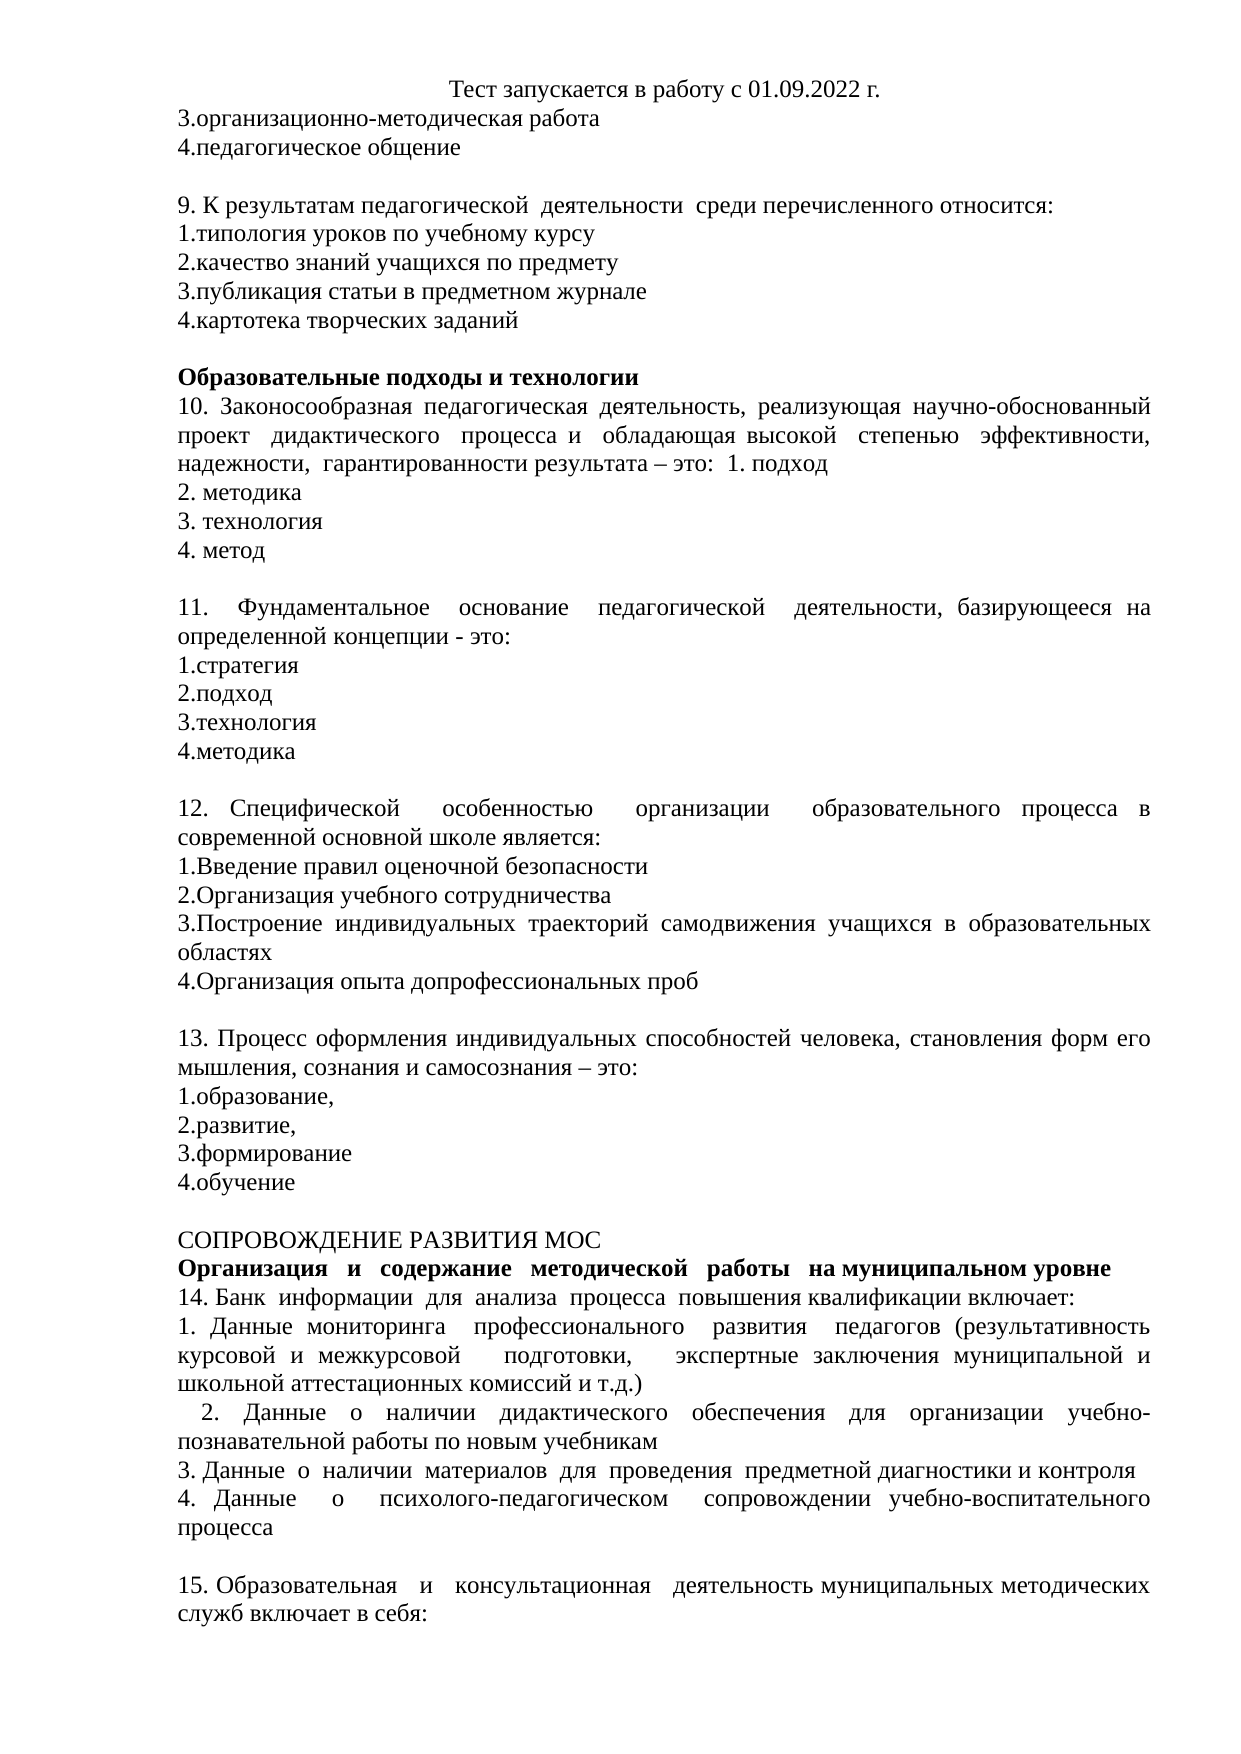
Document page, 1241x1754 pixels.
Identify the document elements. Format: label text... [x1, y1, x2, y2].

text 2. методика [177, 477, 1152, 506]
text 13. Процесс оформления индивидуальных способностей человека, становления форм его мышления, сознания и самосознания – это: [177, 1023, 1152, 1081]
text 4. Данные о психолого-педагогическом сопровождении учебно-воспитательного процесса [177, 1483, 1152, 1541]
text 15. Образовательная и консультационная деятельность муниципальных методических служб включает в себя: [177, 1570, 1152, 1627]
text 3. технология [177, 506, 1152, 535]
text 3. Данные о наличии материалов для проведения предметной диагностики и контроля [177, 1455, 1152, 1483]
text 4.методика [177, 736, 1152, 765]
text 14. Банк информации для анализа процесса повышения квалификации включает: [177, 1282, 1152, 1311]
text СОПРОВОЖДЕНИЕ РАЗВИТИЯ МОС [177, 1225, 1152, 1253]
text 11. Фундаментальное основание педагогической деятельности, базирующееся на определенной концепции - это: [177, 592, 1152, 650]
text 10. Законосообразная педагогическая деятельность, реализующая научно-обоснованный проект дидактического процесса и обладающая высокой степенью эффективности, надежности, гарантированности результата – это: 1. подход [177, 391, 1152, 477]
text 4.обучение [177, 1167, 1152, 1196]
text 3.формирование [177, 1138, 1152, 1167]
text 2.развитие, [177, 1110, 1152, 1138]
text 4.педагогическое общение [177, 132, 1152, 161]
text 2.качество знаний учащихся по предмету [177, 247, 1152, 276]
text 3.публикация статьи в предметном журнале [177, 276, 1152, 305]
text 1.образование, [177, 1081, 1152, 1110]
text 1.стратегия [177, 650, 1152, 678]
text 4. метод [177, 535, 1152, 563]
text 2. Данные о наличии дидактического обеспечения для организации учебно-познавательной работы по новым учебникам [177, 1397, 1152, 1455]
text 3.Построение индивидуальных траекторий самодвижения учащихся в образовательных областях [177, 908, 1152, 966]
text 4.Организация опыта допрофессиональных проб [177, 966, 1152, 995]
text Образовательные подходы и технологии [177, 362, 1152, 391]
text 2.Организация учебного сотрудничества [177, 880, 1152, 908]
text 9. К результатам педагогической деятельности среди перечисленного относится: [177, 190, 1152, 218]
text Организация и содержание методической работы на муниципальном уровне [177, 1253, 1152, 1282]
text 1. Данные мониторинга профессионального развития педагогов (результативность курсовой и межкурсовой подготовки, экспертные заключения муниципальной и школьной аттестационных комиссий и т.д.) [177, 1311, 1152, 1397]
text 12. Специфической особенностью организации образовательного процесса в современной основной школе является: [177, 793, 1152, 851]
text 4.картотека творческих заданий [177, 305, 1152, 333]
text 1.Введение правил оценочной безопасности [177, 851, 1152, 880]
text 3.организационно-методическая работа [177, 103, 1152, 132]
text 3.технология [177, 707, 1152, 736]
text 1.типология уроков по учебному курсу [177, 218, 1152, 247]
text 2.подход [177, 678, 1152, 707]
